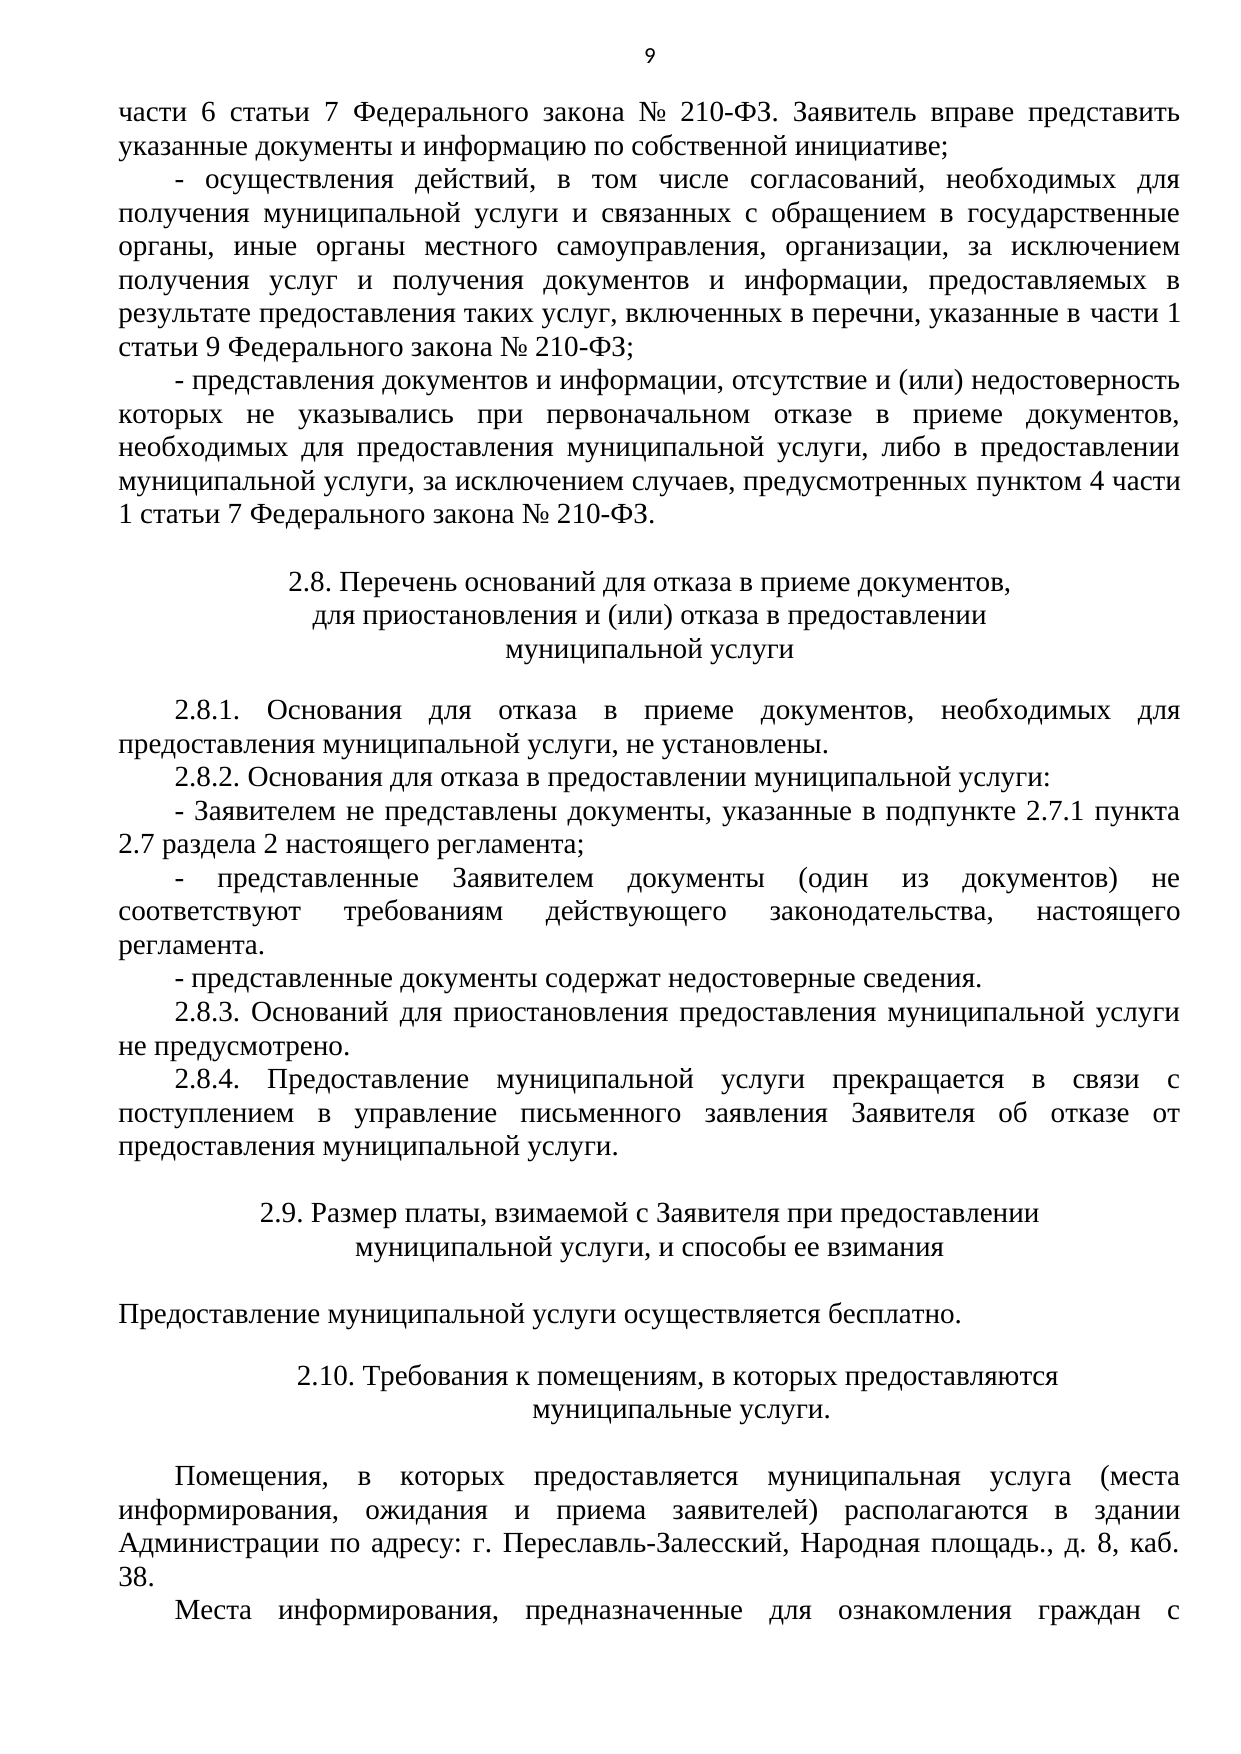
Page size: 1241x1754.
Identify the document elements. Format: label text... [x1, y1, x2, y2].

title муниципальной услуги, и способы ее взимания [118, 1229, 1181, 1262]
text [118, 1592, 1181, 1626]
text Помещения, в которых предоставляется муниципальная услуга (места информирования, ожидания и приема заявителей) располагаются в здании Администрации по адресу: г. Переславль-Залесский, Народная площадь., д. 8, каб. 38. [118, 1458, 1181, 1592]
title муниципальные услуги. [118, 1391, 1181, 1425]
text Предоставление муниципальной услуги осуществляется бесплатно. [118, 1296, 1181, 1329]
text 2.8.3. Оснований для приостановления предоставления муниципальной услуги не предусмотрено. [118, 994, 1181, 1061]
text - осуществления действий, в том числе согласований, необходимых для получения муниципальной услуги и связанных с обращением в государственные органы, иные органы местного самоуправления, организации, за исключением получения услуг и получения документов и информации, предоставляемых в результате предоставления таких услуг, включенных в перечни, указанные в части 1 статьи 9 Федерального закона № 210-ФЗ; [118, 161, 1181, 362]
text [118, 94, 1181, 161]
title 2.8. Перечень оснований для отказа в приеме документов, [118, 564, 1181, 597]
text - представления документов и информации, отсутствие и (или) недостоверность которых не указывались при первоначальном отказе в приеме документов, необходимых для предоставления муниципальной услуги, либо в предоставлении муниципальной услуги, за исключением случаев, предусмотренных пунктом 4 части 1 статьи 7 Федерального закона № 210-ФЗ. [118, 362, 1181, 530]
text - представленные документы содержат недостоверные сведения. [118, 961, 1181, 994]
text - представленные Заявителем документы (один из документов) не соответствуют требованиям действующего законодательства, настоящего регламента. [118, 860, 1181, 961]
title 2.10. Требования к помещениям, в которых предоставляются [118, 1358, 1181, 1391]
text 2.8.2. Основания для отказа в предоставлении муниципальной услуги: [118, 759, 1181, 793]
title для приостановления и (или) отказа в предоставлении [118, 597, 1181, 631]
title муниципальной услуги [118, 631, 1181, 664]
title 2.9. Размер платы, взимаемой с Заявителя при предоставлении [118, 1195, 1181, 1229]
text 2.8.4. Предоставление муниципальной услуги прекращается в связи с поступлением в управление письменного заявления Заявителя об отказе от предоставления муниципальной услуги. [118, 1061, 1181, 1162]
text 2.8.1. Основания для отказа в приеме документов, необходимых для предоставления муниципальной услуги, не установлены. [118, 692, 1181, 759]
text - Заявителем не представлены документы, указанные в подпункте 2.7.1 пункта 2.7 раздела 2 настоящего регламента; [118, 793, 1181, 860]
